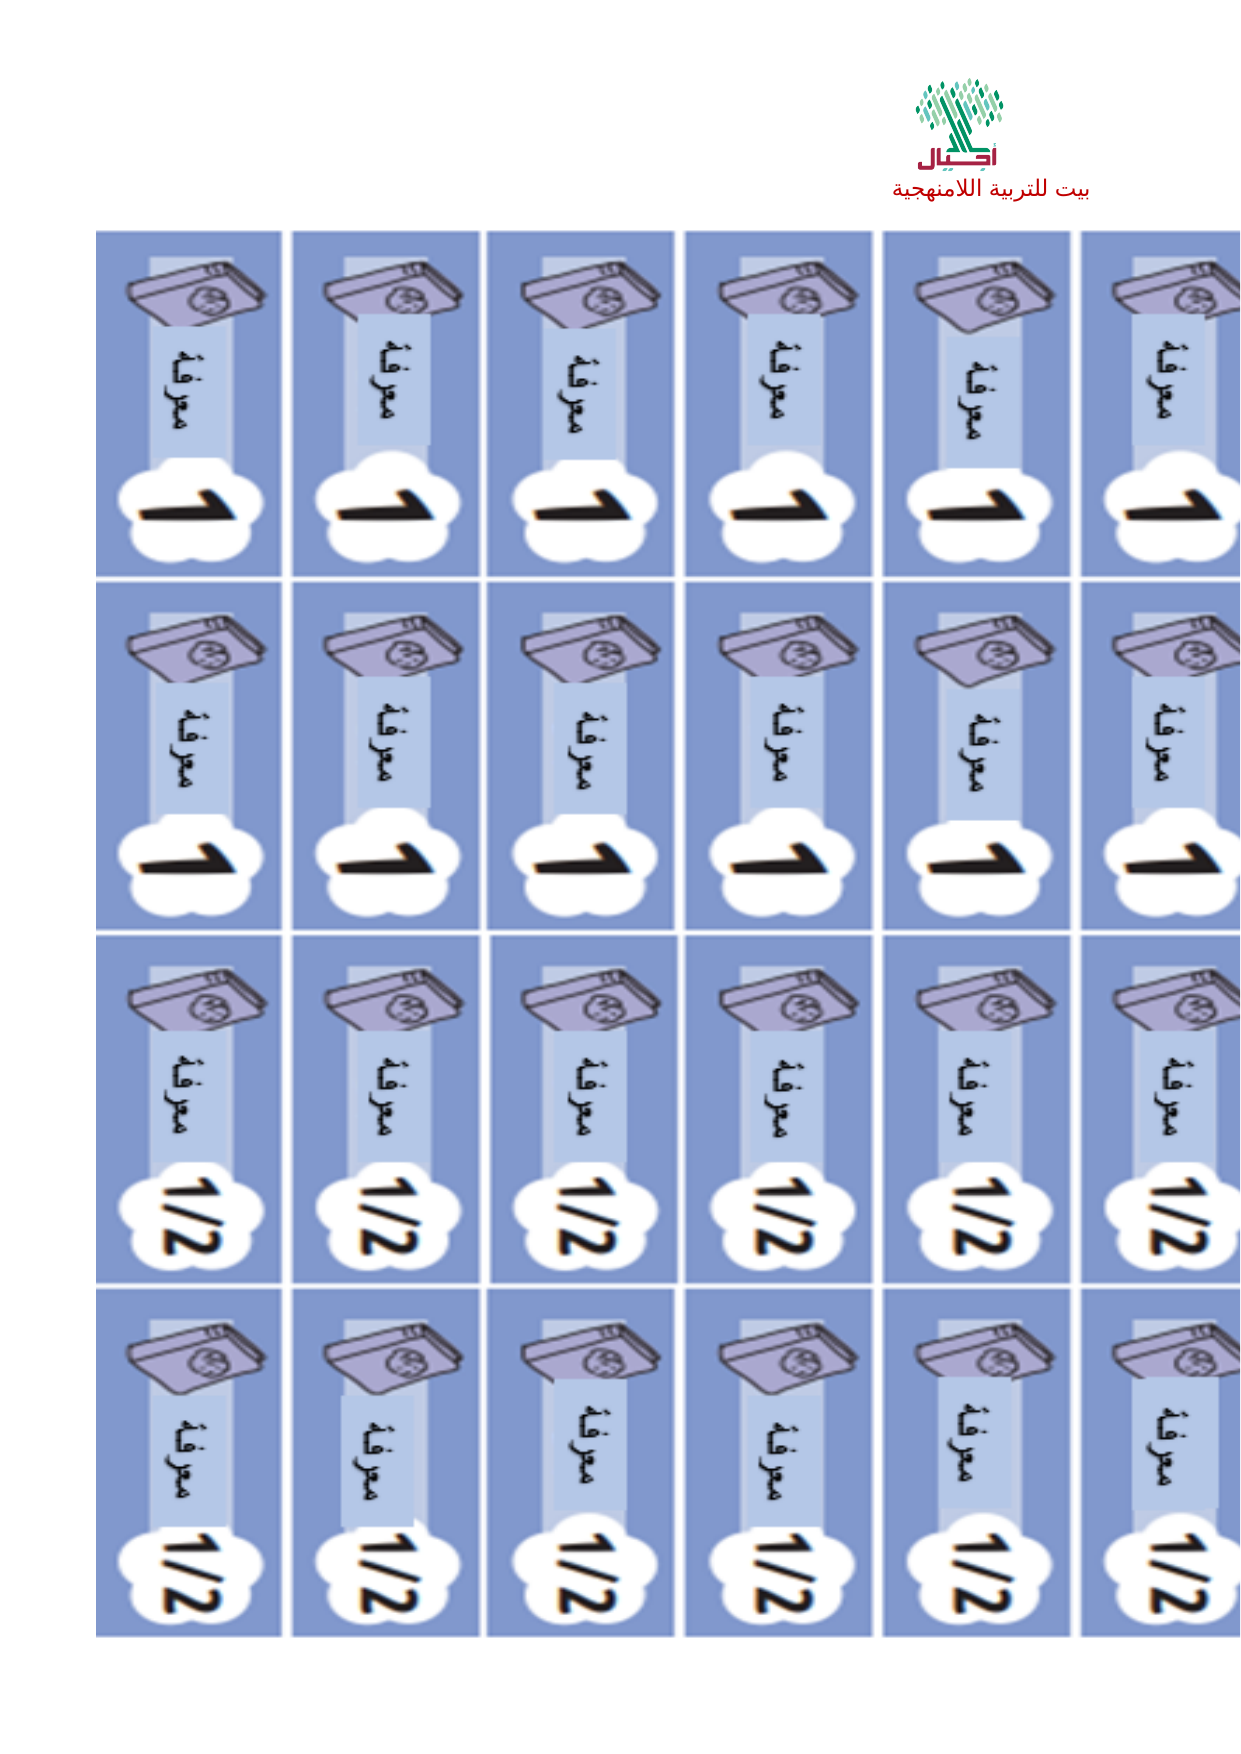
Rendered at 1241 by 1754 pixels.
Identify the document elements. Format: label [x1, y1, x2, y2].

picture [96, 227, 1241, 1640]
picture [910, 75, 1010, 175]
